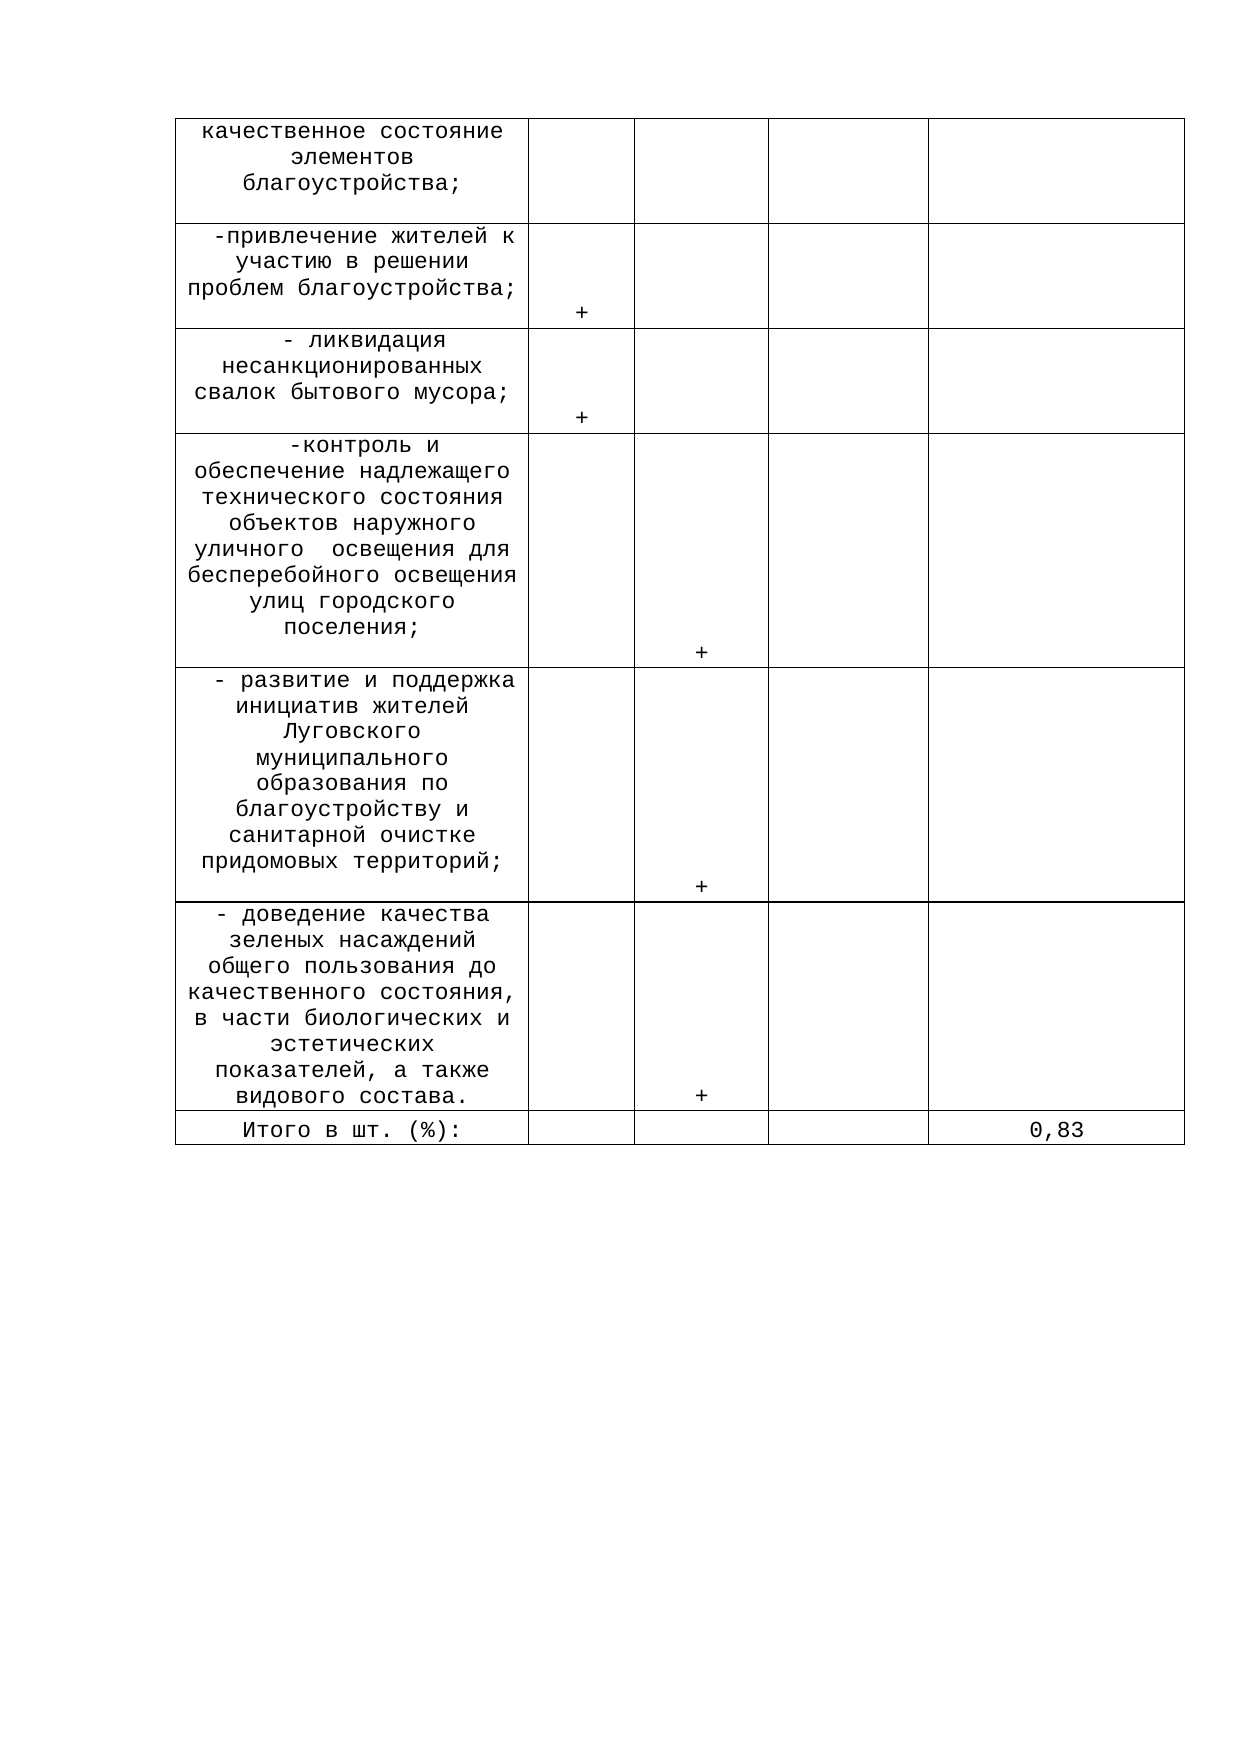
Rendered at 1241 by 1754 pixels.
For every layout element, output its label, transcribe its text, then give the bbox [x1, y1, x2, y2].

table_cell [635, 224, 768, 328]
table_cell [929, 434, 1184, 667]
table_cell [769, 329, 928, 432]
table_cell + [635, 668, 768, 901]
table_cell [769, 119, 928, 223]
table_cell [529, 903, 634, 1110]
table_cell [769, 1111, 928, 1144]
table_cell -привлечение жителей к участию в решении проблем благоустройства; [176, 224, 528, 328]
table_cell [635, 1111, 768, 1144]
table_cell + [635, 119, 768, 223]
table_cell [529, 434, 634, 667]
table_cell Итого в шт. (%): [176, 1111, 528, 1144]
table_cell + [529, 224, 634, 328]
table_cell - развитие и поддержка инициатив жителей Луговского муниципального образования по благоустройству и санитарной очистке придомовых территорий; [176, 668, 528, 901]
table_cell [929, 329, 1184, 432]
table_cell [929, 119, 1184, 223]
table_cell [529, 119, 634, 223]
table_cell [529, 668, 634, 901]
table_cell [769, 668, 928, 901]
table_cell + [635, 903, 768, 1110]
table_cell [929, 668, 1184, 901]
table_cell [769, 224, 928, 328]
table_cell [529, 1111, 634, 1144]
table_cell - ликвидация несанкционированных свалок бытового мусора; [176, 329, 528, 432]
table_cell + [635, 434, 768, 667]
table_cell 0,83 [929, 1111, 1184, 1144]
table_cell [769, 903, 928, 1110]
table_cell [635, 329, 768, 432]
table_cell + [529, 329, 634, 432]
table_cell [929, 903, 1184, 1110]
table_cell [176, 119, 528, 223]
table_cell -контроль и обеспечение надлежащего технического состояния объектов наружного уличного освещения для бесперебойного освещения улиц городского поселения; [176, 434, 528, 667]
table_cell [929, 224, 1184, 328]
table_cell [769, 434, 928, 667]
table_cell - доведение качества зеленых насаждений общего пользования до качественного состояния, в части биологических и эстетических показателей, а также видового состава. [176, 903, 528, 1110]
